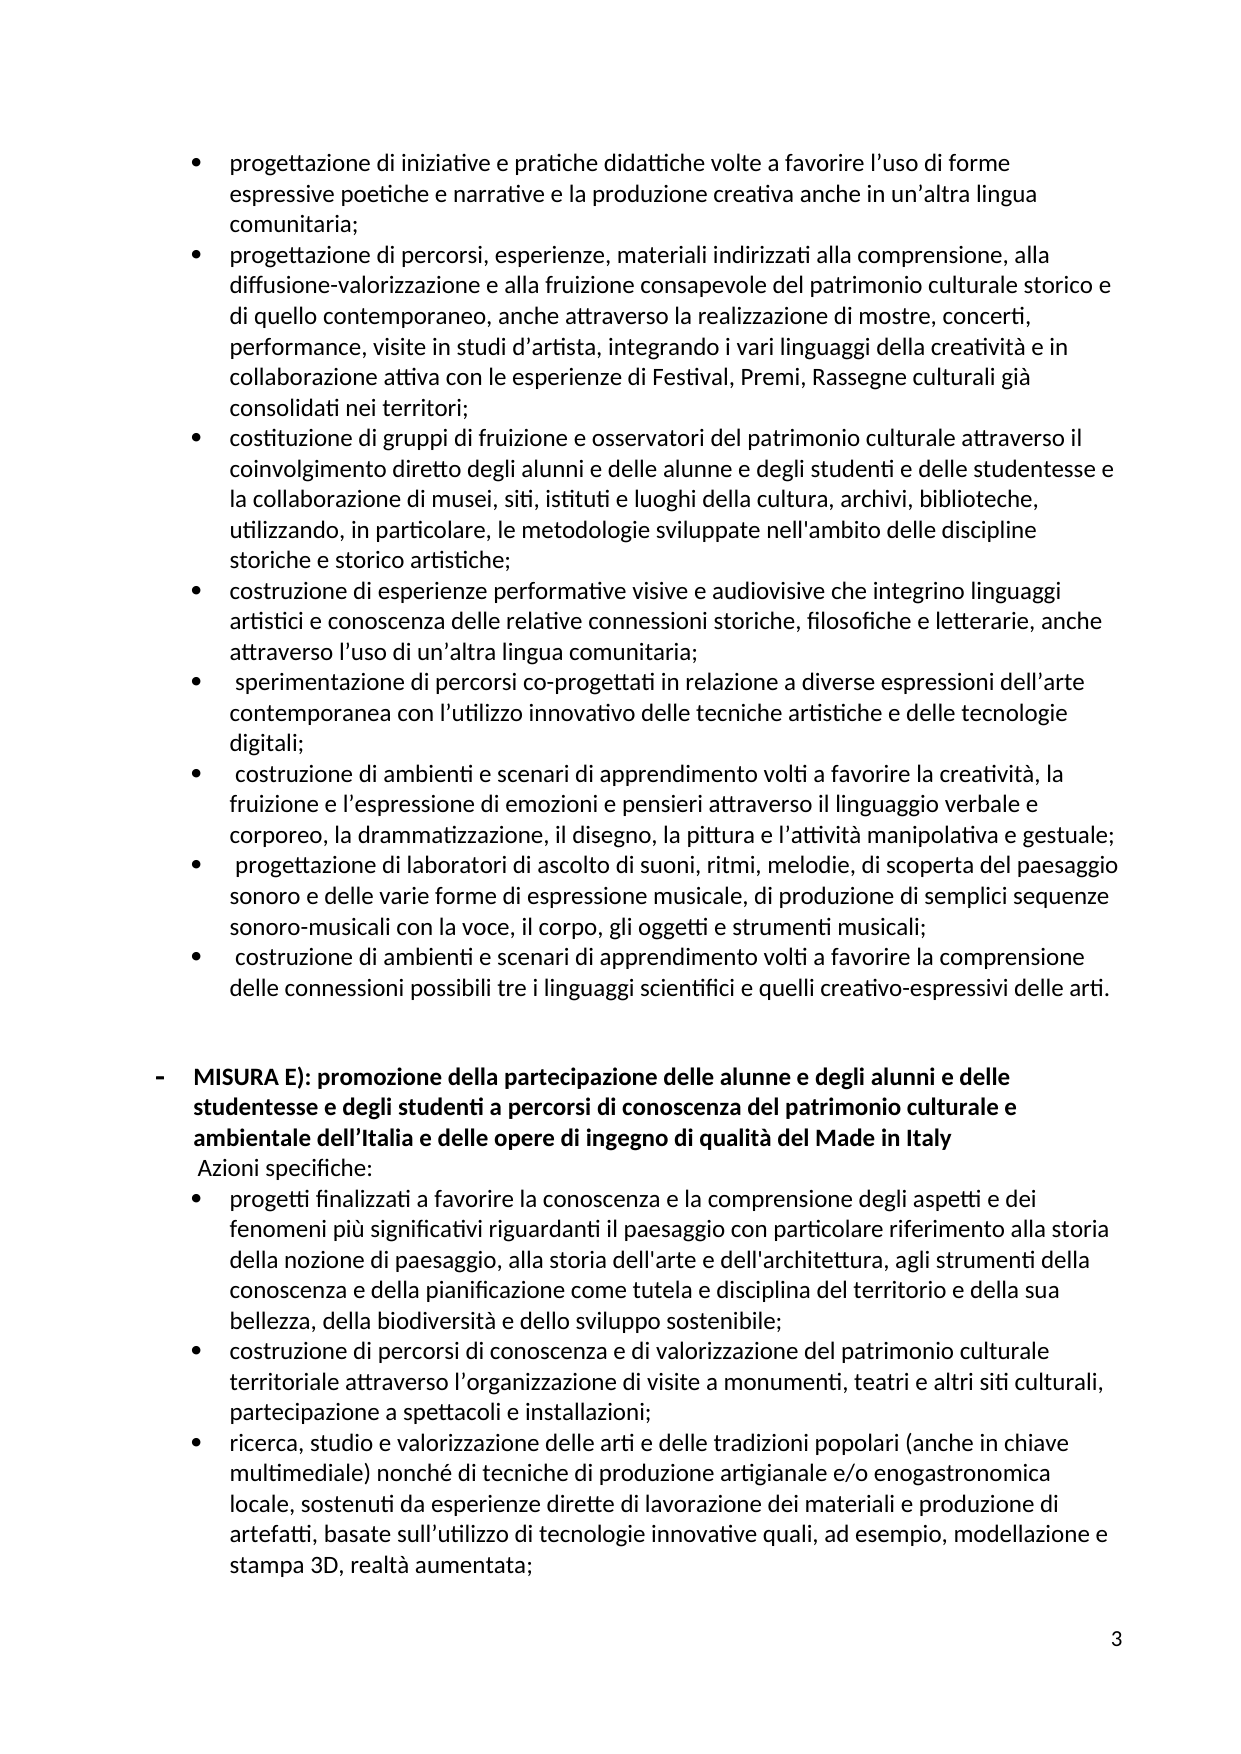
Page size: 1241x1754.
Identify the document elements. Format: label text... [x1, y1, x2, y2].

list progettazione di laboratori di ascolto di suoni, ritmi, melodie, di scoperta del paesaggio sonoro e delle varie forme di espressione musicale, di produzione di semplici sequenze sonoro-musicali con la voce, il corpo, gli oggetti e strumenti musicali; [192, 849, 1122, 941]
text Azioni specifiche: [192, 1152, 1122, 1183]
list MISURA E): promozione della partecipazione delle alunne e degli alunni e delle studentesse e degli studenti a percorsi di conoscenza del patrimonio culturale e ambientale dell’Italia e delle opere di ingegno di qualità del Made in Italy [156, 1061, 1122, 1152]
list ricerca, studio e valorizzazione delle arti e delle tradizioni popolari (anche in chiave multimediale) nonché di tecniche di produzione artigianale e/o enogastronomica locale, sostenuti da esperienze dirette di lavorazione dei materiali e produzione di artefatti, basate sull’utilizzo di tecnologie innovative quali, ad esempio, modellazione e stampa 3D, realtà aumentata; [192, 1427, 1122, 1579]
list progettazione di percorsi, esperienze, materiali indirizzati alla comprensione, alla diffusione-valorizzazione e alla fruizione consapevole del patrimonio culturale storico e di quello contemporaneo, anche attraverso la realizzazione di mostre, concerti, performance, visite in studi d’artista, integrando i vari linguaggi della creatività e in collaborazione attiva con le esperienze di Festival, Premi, Rassegne culturali già consolidati nei territori; [192, 239, 1122, 422]
list costituzione di gruppi di fruizione e osservatori del patrimonio culturale attraverso il coinvolgimento diretto degli alunni e delle alunne e degli studenti e delle studentesse e la collaborazione di musei, siti, istituti e luoghi della cultura, archivi, biblioteche, utilizzando, in particolare, le metodologie sviluppate nell'ambito delle discipline storiche e storico artistiche; [192, 422, 1122, 575]
list progetti finalizzati a favorire la conoscenza e la comprensione degli aspetti e dei fenomeni più significativi riguardanti il paesaggio con particolare riferimento alla storia della nozione di paesaggio, alla storia dell'arte e dell'architettura, agli strumenti della conoscenza e della pianificazione come tutela e disciplina del territorio e della sua bellezza, della biodiversità e dello sviluppo sostenibile; [192, 1183, 1122, 1335]
list costruzione di ambienti e scenari di apprendimento volti a favorire la creatività, la fruizione e l’espressione di emozioni e pensieri attraverso il linguaggio verbale e corporeo, la drammatizzazione, il disegno, la pittura e l’attività manipolativa e gestuale; [192, 758, 1122, 849]
list costruzione di percorsi di conoscenza e di valorizzazione del patrimonio culturale territoriale attraverso l’organizzazione di visite a monumenti, teatri e altri siti culturali, partecipazione a spettacoli e installazioni; [192, 1335, 1122, 1427]
list costruzione di ambienti e scenari di apprendimento volti a favorire la comprensione delle connessioni possibili tre i linguaggi scientifici e quelli creativo-espressivi delle arti. [192, 941, 1122, 1002]
list progettazione di iniziative e pratiche didattiche volte a favorire l’uso di forme espressive poetiche e narrative e la produzione creativa anche in un’altra lingua comunitaria; [192, 148, 1122, 239]
list costruzione di esperienze performative visive e audiovisive che integrino linguaggi artistici e conoscenza delle relative connessioni storiche, filosofiche e letterarie, anche attraverso l’uso di un’altra lingua comunitaria; [192, 575, 1122, 666]
list sperimentazione di percorsi co-progettati in relazione a diverse espressioni dell’arte contemporanea con l’utilizzo innovativo delle tecniche artistiche e delle tecnologie digitali; [192, 666, 1122, 758]
